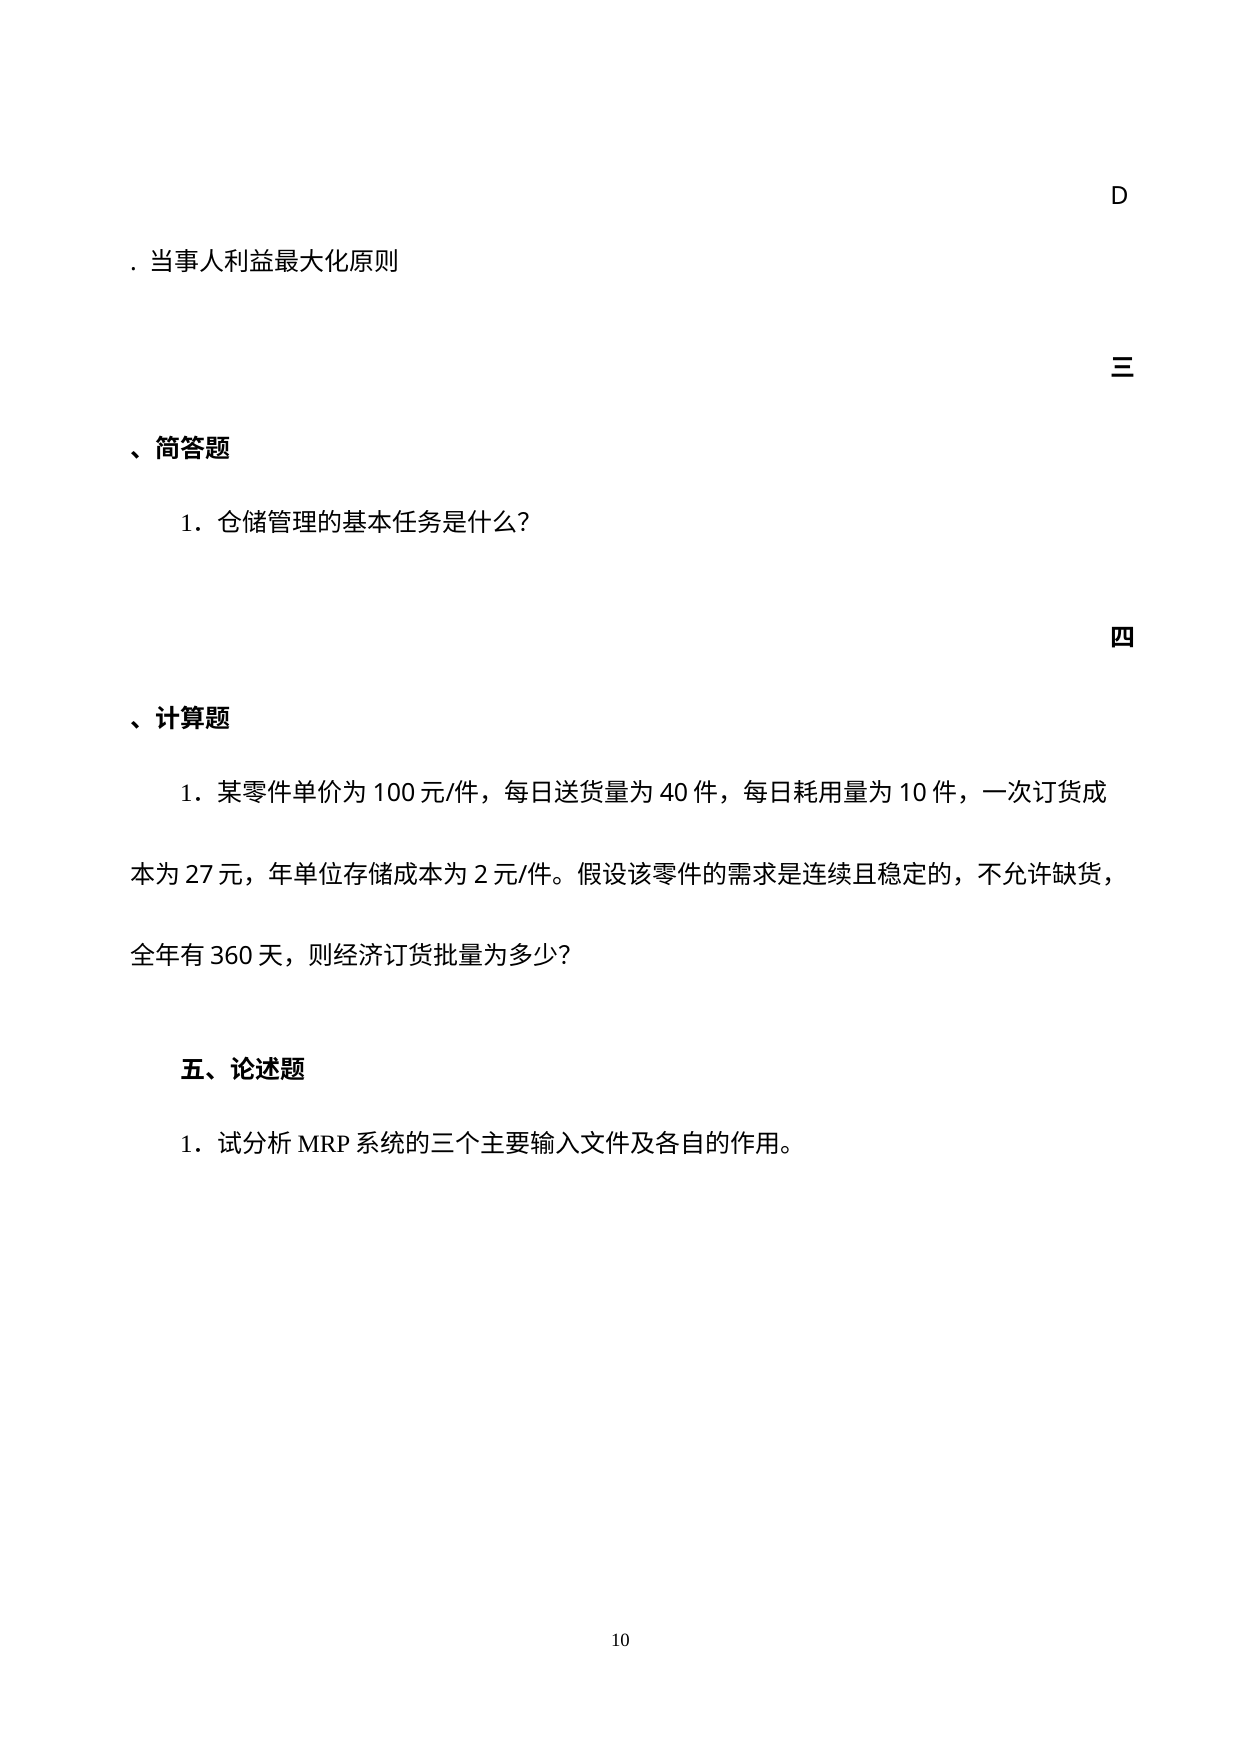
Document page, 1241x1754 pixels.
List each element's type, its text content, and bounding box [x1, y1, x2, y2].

text D. 当事人利益最大化原则 [130, 162, 1110, 292]
text 五、论述题 [130, 1035, 1110, 1100]
text 1．仓储管理的基本任务是什么？ [180, 488, 1110, 553]
text 四、计算题 [130, 603, 1110, 749]
text 三、简答题 [130, 333, 1110, 479]
text 1．某零件单价为100元/件，每日送货量为40件，每日耗用量为10件，一次订货成本为27元，年单位存储成本为2元/件。假设该零件的需求是连续且稳定的，不允许缺货，全年有360天，则经济订货批量为多少？ [130, 758, 1110, 986]
text 1．试分析MRP系统的三个主要输入文件及各自的作用。 [130, 1109, 1110, 1174]
